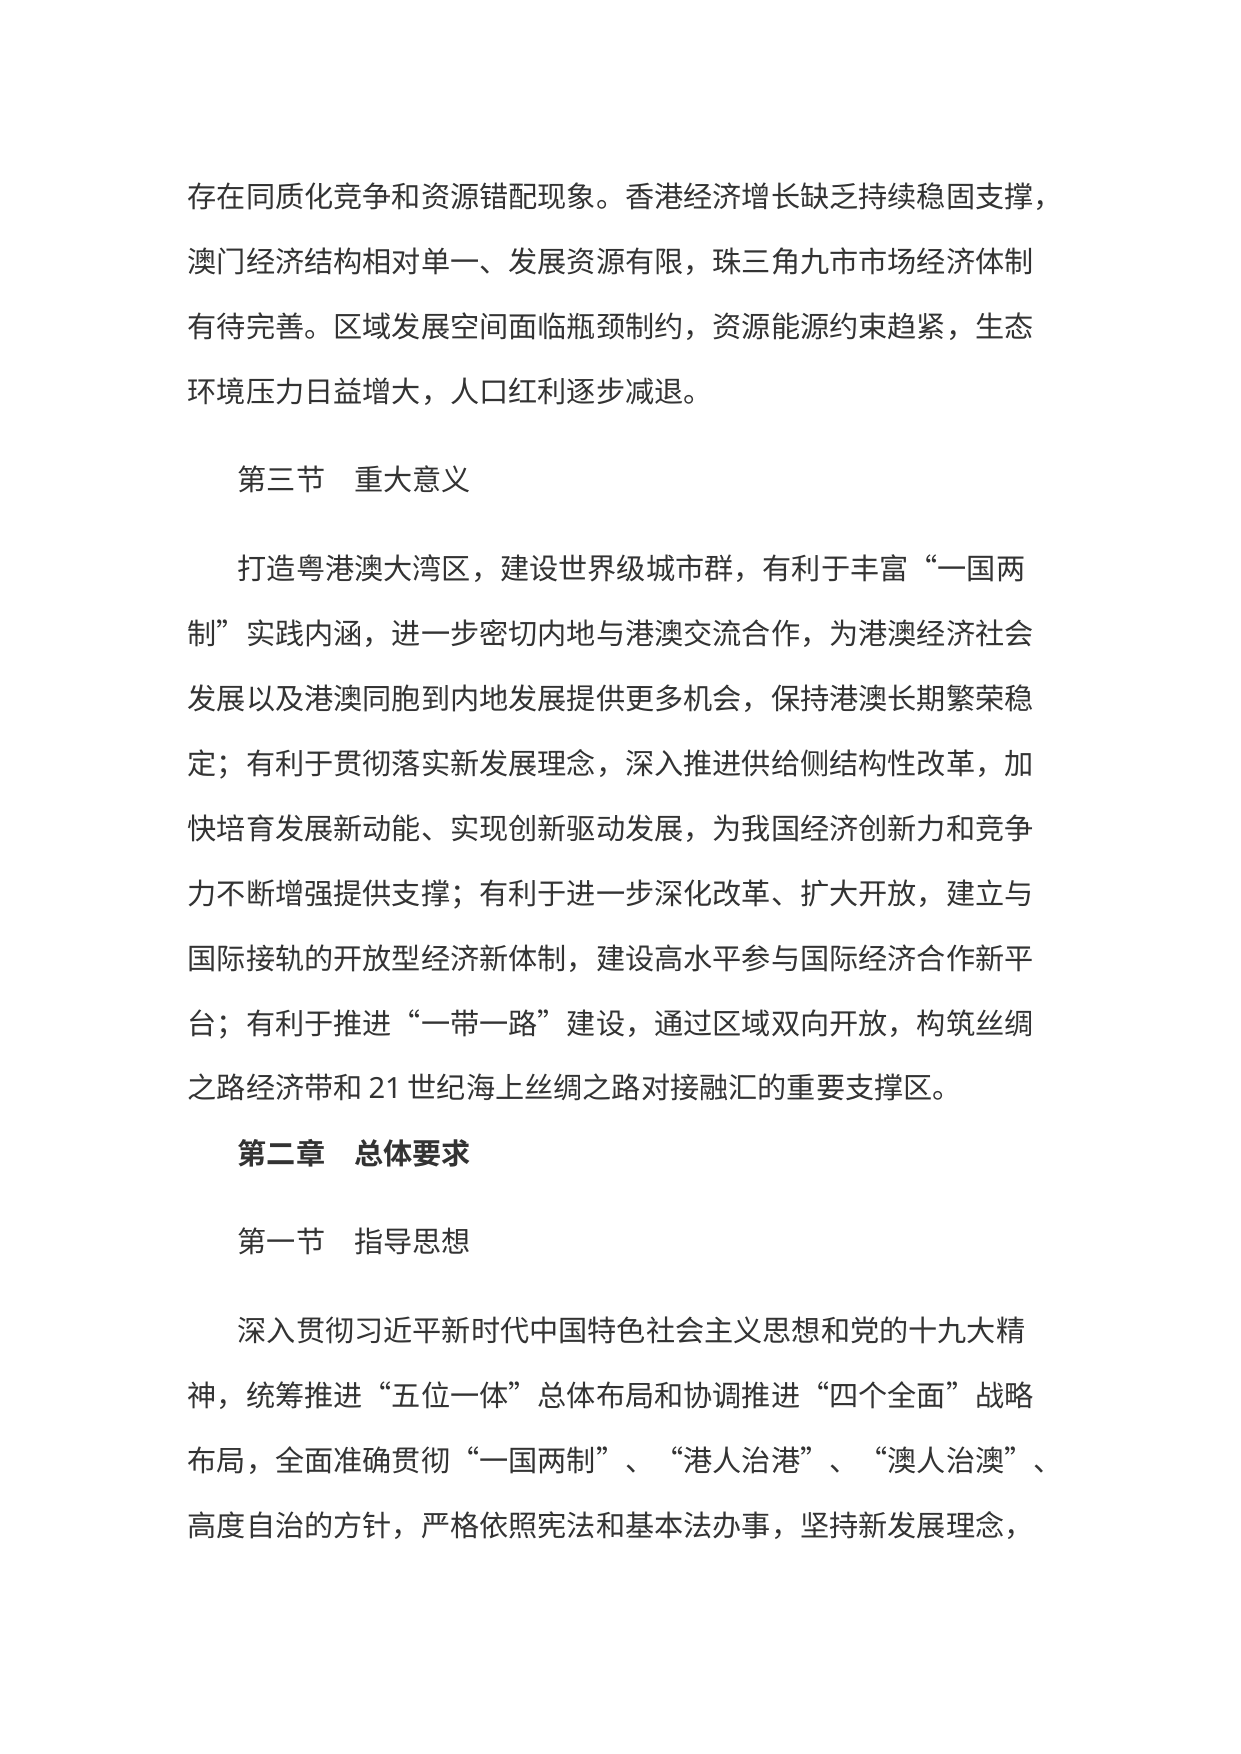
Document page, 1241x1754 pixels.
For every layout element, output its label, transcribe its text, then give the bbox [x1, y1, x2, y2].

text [187, 1296, 1053, 1556]
text 第一节 指导思想 [187, 1207, 1053, 1272]
text 第三节 重大意义 [187, 445, 1053, 510]
text 第二章 总体要求 [187, 1119, 1053, 1184]
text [187, 162, 1053, 422]
text 打造粤港澳大湾区，建设世界级城市群，有利于丰富“一国两制”实践内涵，进一步密切内地与港澳交流合作，为港澳经济社会发展以及港澳同胞到内地发展提供更多机会，保持港澳长期繁荣稳定；有利于贯彻落实新发展理念，深入推进供给侧结构性改革，加快培育发展新动能、实现创新驱动发展，为我国经济创新力和竞争力不断增强提供支撑；有利于进一步深化改革、扩大开放，建立与国际接轨的开放型经济新体制，建设高水平参与国际经济合作新平台；有利于推进“一带一路”建设，通过区域双向开放，构筑丝绸之路经济带和21世纪海上丝绸之路对接融汇的重要支撑区。 [187, 534, 1053, 1119]
